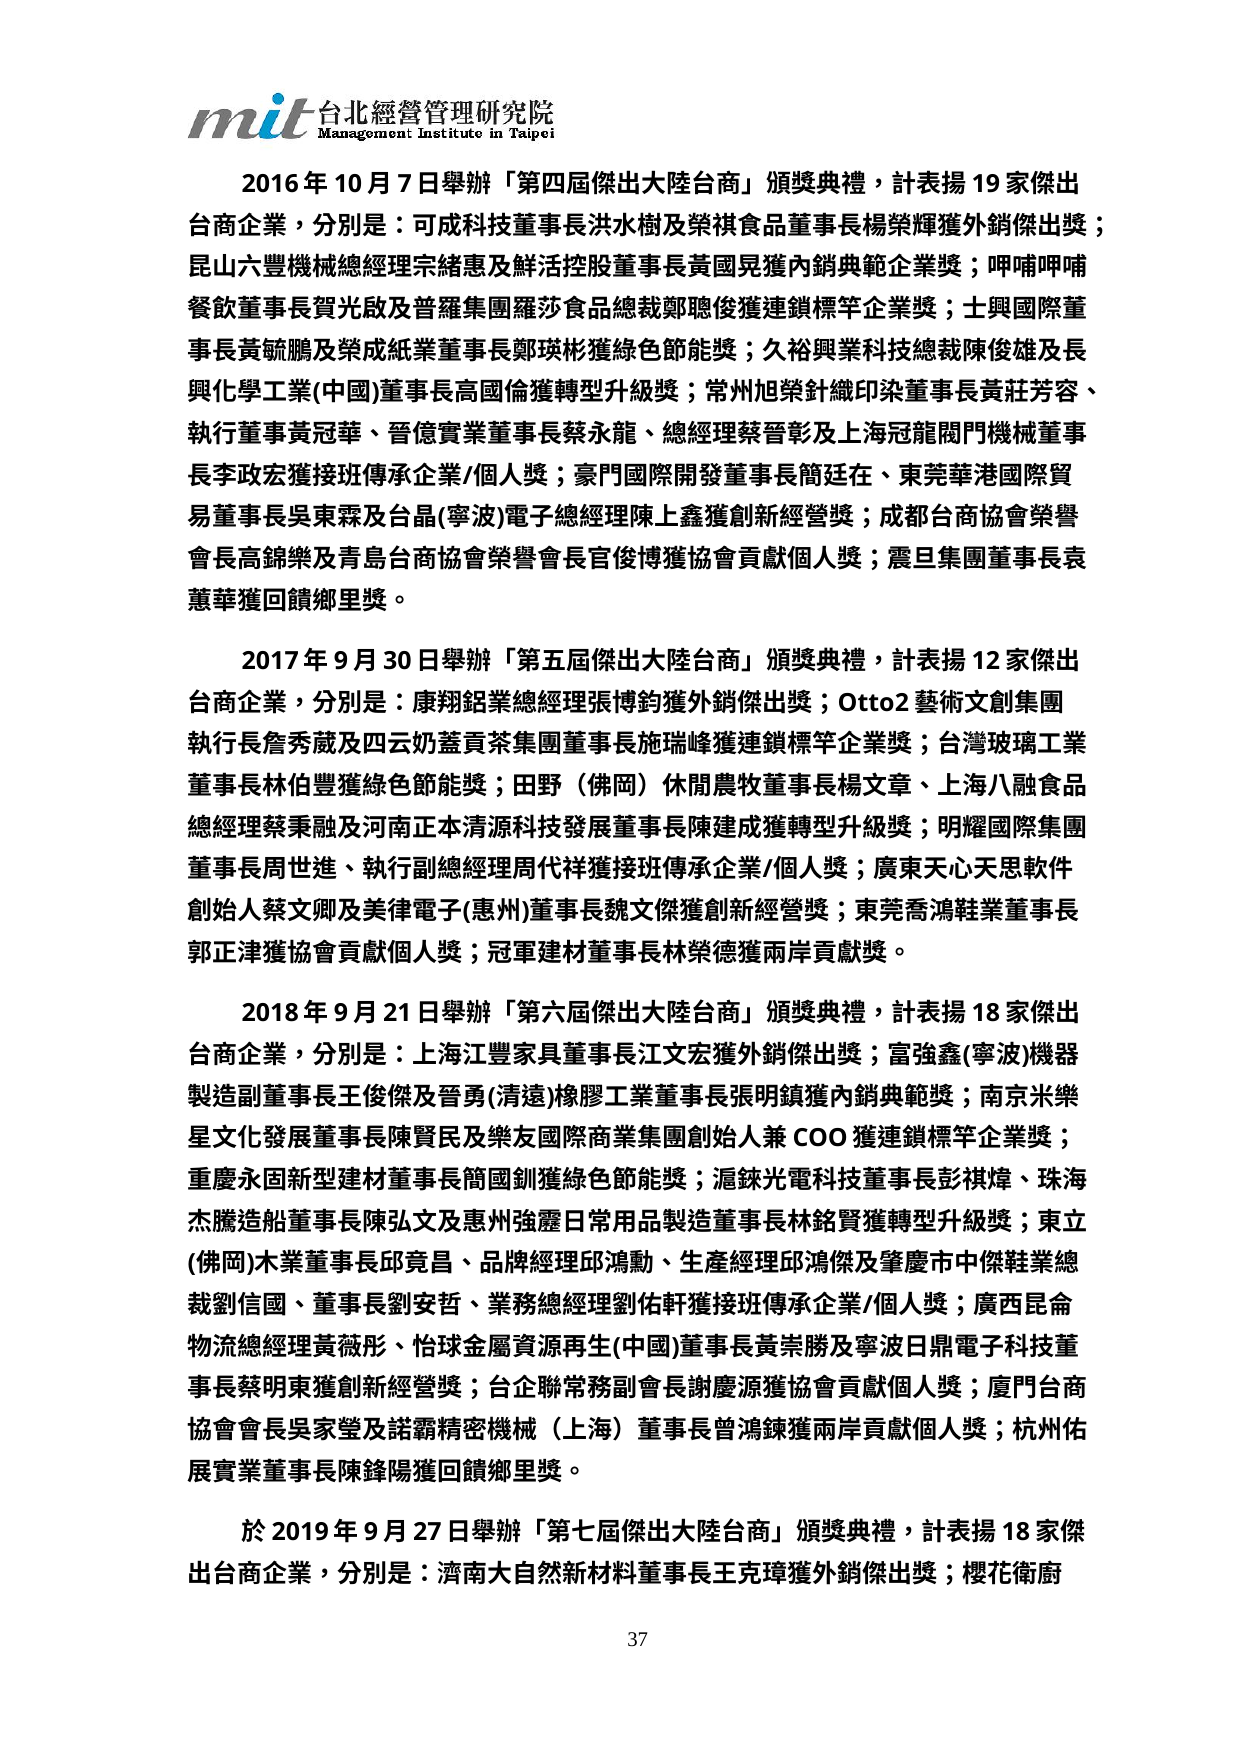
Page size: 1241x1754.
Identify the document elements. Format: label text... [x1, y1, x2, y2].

picture [187, 88, 563, 155]
text 2016年10月7日舉辦「第四屆傑出大陸台商」頒獎典禮，計表揚19家傑出台商企業，分別是：可成科技董事長洪水樹及榮祺食品董事長楊榮輝獲外銷傑出獎；昆山六豐機械總經理宗緒惠及鮮活控股董事長黃國晃獲內銷典範企業獎；呷哺呷哺餐飲董事長賀光啟及普羅集團羅莎食品總裁鄭聰俊獲連鎖標竿企業獎；士興國際董事長黃毓鵬及榮成紙業董事長鄭瑛彬獲綠色節能獎；久裕興業科技總裁陳俊雄及長興化學工業(中國)董事長高國倫獲轉型升級獎；常州旭榮針織印染董事長黃莊芳容、執行董事黃冠華、晉億實業董事長蔡永龍、總經理蔡晉彰及上海冠龍閥門機械董事長李政宏獲接班傳承企業/個人獎；豪門國際開發董事長簡廷在、東莞華港國際貿易董事長吳東霖及台晶(寧波)電子總經理陳上鑫獲創新經營獎；成都台商協會榮譽會長高錦樂及青島台商協會榮譽會長官俊博獲協會貢獻個人獎；震旦集團董事長袁蕙華獲回饋鄉里獎。 [187, 159, 1087, 617]
text 2018年9月21日舉辦「第六屆傑出大陸台商」頒獎典禮，計表揚18家傑出台商企業，分別是：上海江豐家具董事長江文宏獲外銷傑出獎；富強鑫(寧波)機器製造副董事長王俊傑及晉勇(清遠)橡膠工業董事長張明鎮獲內銷典範獎；南京米樂星文化發展董事長陳賢民及樂友國際商業集團創始人兼COO獲連鎖標竿企業獎；重慶永固新型建材董事長簡國釧獲綠色節能獎；滬錸光電科技董事長彭祺煒、珠海杰騰造船董事長陳弘文及惠州強靂日常用品製造董事長林銘賢獲轉型升級獎；東立(佛岡)木業董事長邱竟昌、品牌經理邱鴻勳、生產經理邱鴻傑及肇慶市中傑鞋業總裁劉信國、董事長劉安哲、業務總經理劉佑軒獲接班傳承企業/個人獎；廣西昆侖物流總經理黃薇彤、怡球金屬資源再生(中國)董事長黃崇勝及寧波日鼎電子科技董事長蔡明東獲創新經營獎；台企聯常務副會長謝慶源獲協會貢獻個人獎；廈門台商協會會長吳家瑩及諾霸精密機械（上海）董事長曾鴻鍊獲兩岸貢獻個人獎；杭州佑展實業董事長陳鋒陽獲回饋鄉里獎。 [187, 988, 1087, 1488]
text 2017年9月30日舉辦「第五屆傑出大陸台商」頒獎典禮，計表揚12家傑出台商企業，分別是：康翔鋁業總經理張博鈞獲外銷傑出獎；Otto2藝術文創集團執行長詹秀葳及四云奶蓋貢茶集團董事長施瑞峰獲連鎖標竿企業獎；台灣玻璃工業董事長林伯豐獲綠色節能獎；田野（佛岡）休閒農牧董事長楊文章、上海八融食品總經理蔡秉融及河南正本清源科技發展董事長陳建成獲轉型升級獎；明耀國際集團董事長周世進、執行副總經理周代祥獲接班傳承企業/個人獎；廣東天心天思軟件創始人蔡文卿及美律電子(惠州)董事長魏文傑獲創新經營獎；東莞喬鴻鞋業董事長郭正津獲協會貢獻個人獎；冠軍建材董事長林榮德獲兩岸貢獻獎。 [187, 636, 1087, 969]
